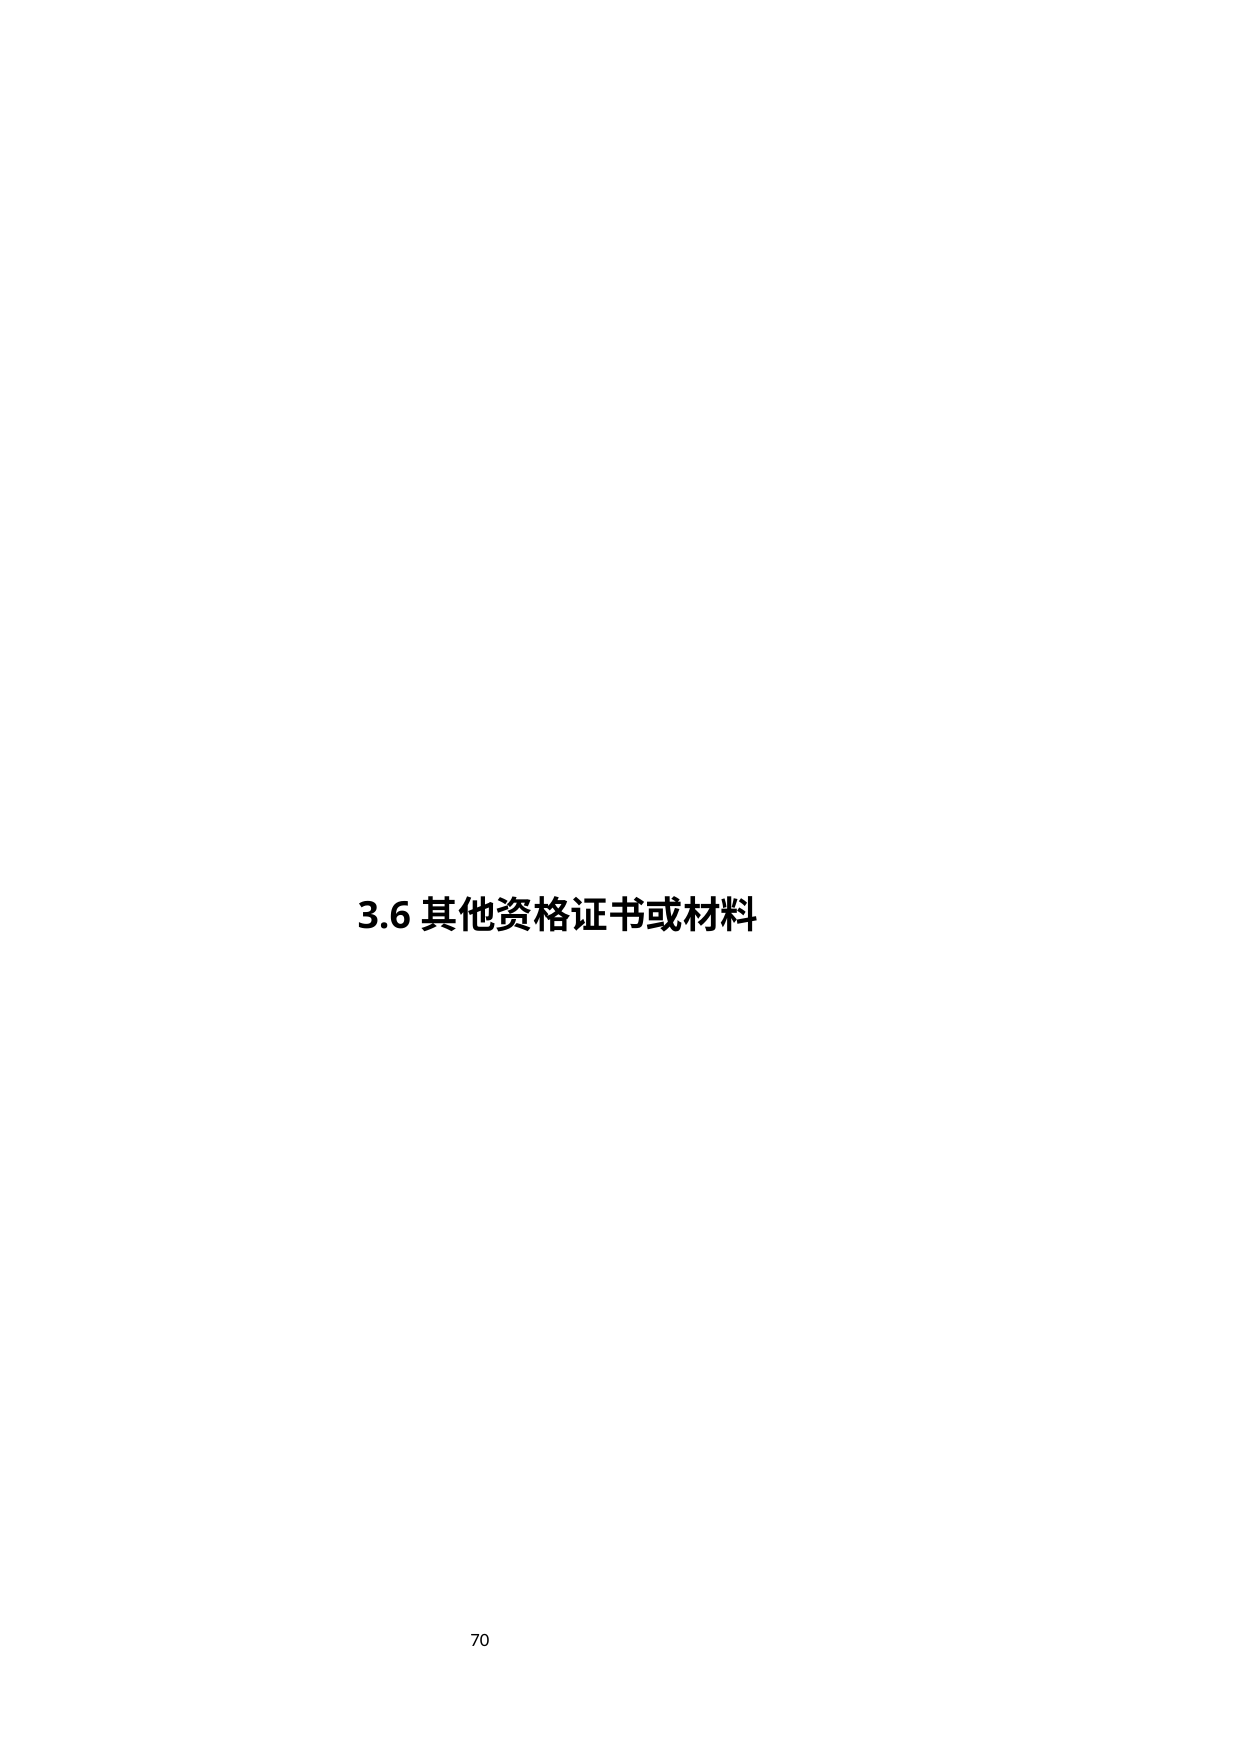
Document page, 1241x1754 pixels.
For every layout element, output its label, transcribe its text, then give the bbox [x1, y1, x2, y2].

text 3.6 其他资格证书或材料 [112, 880, 1128, 945]
